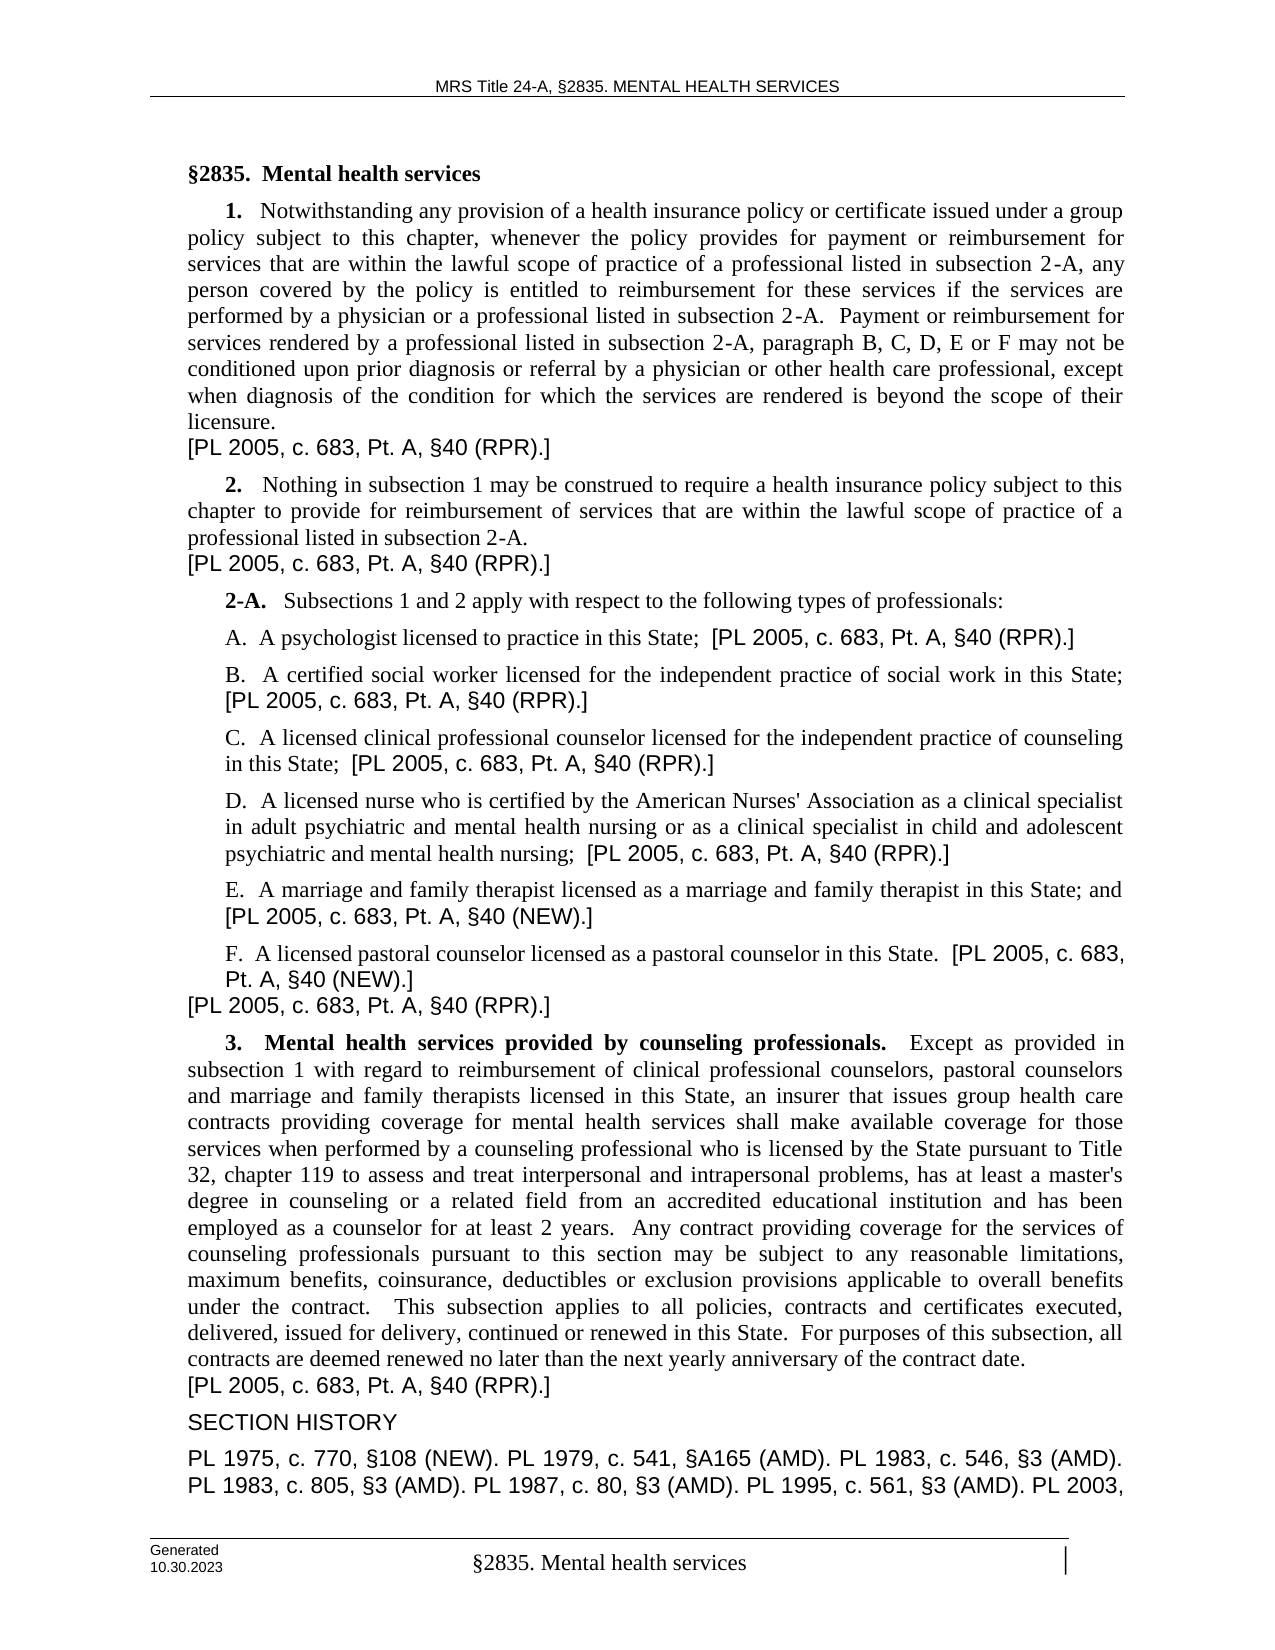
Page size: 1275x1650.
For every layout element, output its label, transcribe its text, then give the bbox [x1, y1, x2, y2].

text [PL 2005, c. 683, Pt. A, §40 (RPR).] [187, 434, 1125, 461]
text F. A licensed pastoral counselor licensed as a pastoral counselor in this State. [PL 2005, c. 683, Pt. A, §40 (NEW).] [225, 940, 1125, 992]
text A. A psychologist licensed to practice in this State; [PL 2005, c. 683, Pt. A, §40 (RPR).] [225, 624, 1125, 650]
text [PL 2005, c. 683, Pt. A, §40 (RPR).] [187, 550, 1125, 577]
text 3. Mental health services provided by counseling professionals. Except as provided in subsection 1 with regard to reimbursement of clinical professional counselors, pastoral counselors and marriage and family therapists licensed in this State, an insurer that issues group health care contracts providing coverage for mental health services shall make available coverage for those services when performed by a counseling professional who is licensed by the State pursuant to Title 32, chapter 119 to assess and treat interpersonal and intrapersonal problems, has at least a master's degree in counseling or a related field from an accredited educational institution and has been employed as a counselor for at least 2 years. Any contract providing coverage for the services of counseling professionals pursuant to this section may be subject to any reasonable limitations, maximum benefits, coinsurance, deductibles or exclusion provisions applicable to overall benefits under the contract. This subsection applies to all policies, contracts and certificates executed, delivered, issued for delivery, continued or renewed in this State. For purposes of this subsection, all contracts are deemed renewed no later than the next yearly anniversary of the contract date. [187, 1029, 1125, 1372]
text 1. Notwithstanding any provision of a health insurance policy or certificate issued under a group policy subject to this chapter, whenever the policy provides for payment or reimbursement for services that are within the lawful scope of practice of a professional listed in subsection 2‑A, any person covered by the policy is entitled to reimbursement for these services if the services are performed by a physician or a professional listed in subsection 2‑A. Payment or reimbursement for services rendered by a professional listed in subsection 2‑A, paragraph B, C, D, E or F may not be conditioned upon prior diagnosis or referral by a physician or other health care professional, except when diagnosis of the condition for which the services are rendered is beyond the scope of their licensure. [187, 197, 1125, 434]
text 2-A. Subsections 1 and 2 apply with respect to the following types of professionals: [187, 587, 1125, 613]
text [PL 2005, c. 683, Pt. A, §40 (RPR).] [187, 992, 1125, 1019]
text §2835. Mental health services [187, 160, 1125, 187]
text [187, 1445, 1125, 1498]
text E. A marriage and family therapist licensed as a marriage and family therapist in this State; and [PL 2005, c. 683, Pt. A, §40 (NEW).] [225, 877, 1125, 929]
text D. A licensed nurse who is certified by the American Nurses' Association as a clinical specialist in adult psychiatric and mental health nursing or as a clinical specialist in child and adolescent psychiatric and mental health nursing; [PL 2005, c. 683, Pt. A, §40 (RPR).] [225, 787, 1125, 866]
text C. A licensed clinical professional counselor licensed for the independent practice of counseling in this State; [PL 2005, c. 683, Pt. A, §40 (RPR).] [225, 724, 1125, 777]
text 2. Nothing in subsection 1 may be construed to require a health insurance policy subject to this chapter to provide for reimbursement of services that are within the lawful scope of practice of a professional listed in subsection 2‑A. [187, 471, 1125, 550]
text [PL 2005, c. 683, Pt. A, §40 (RPR).] [187, 1372, 1125, 1398]
text SECTION HISTORY [187, 1409, 1125, 1435]
text B. A certified social worker licensed for the independent practice of social work in this State; [PL 2005, c. 683, Pt. A, §40 (RPR).] [225, 661, 1125, 713]
